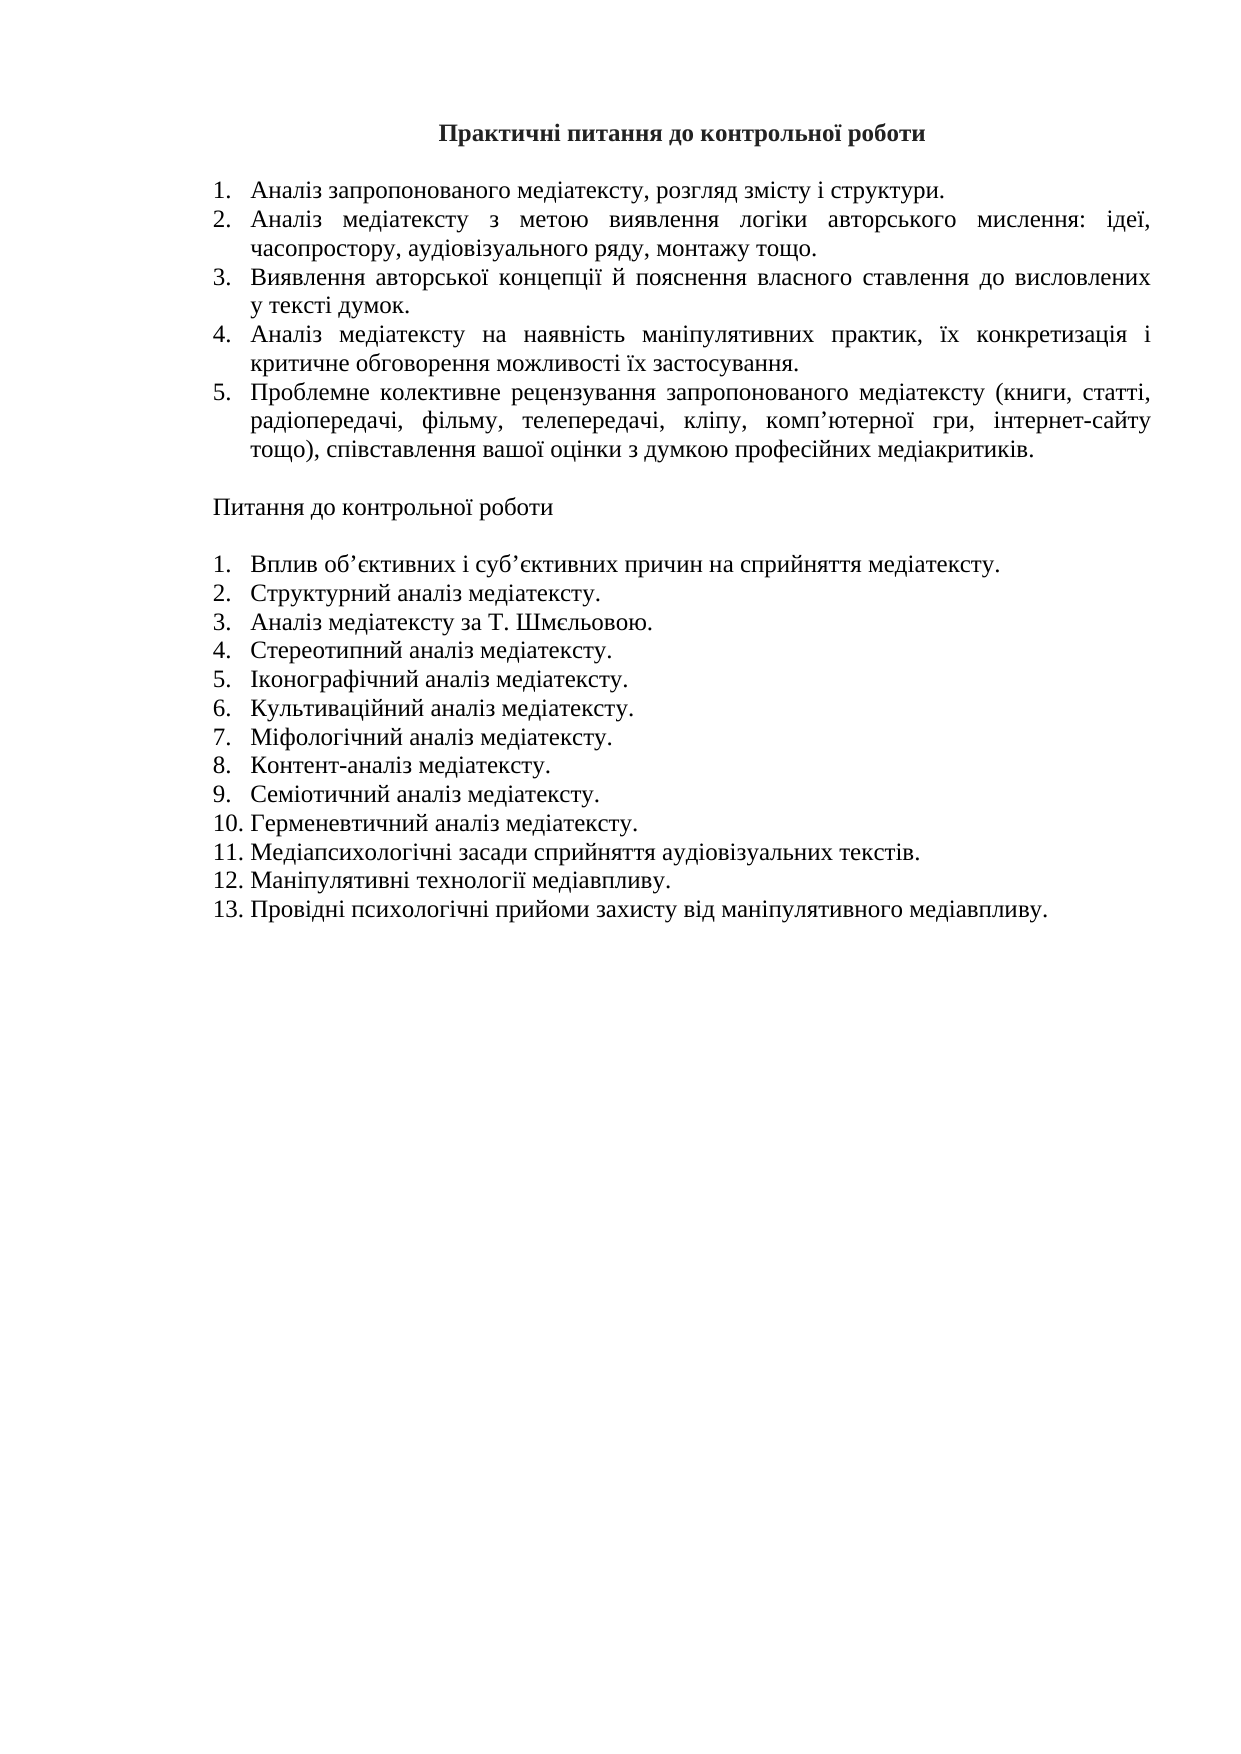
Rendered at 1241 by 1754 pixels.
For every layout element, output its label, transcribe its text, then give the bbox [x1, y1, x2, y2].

list Аналіз запропонованого медіатексту, розгляд змісту і структури. [213, 176, 1152, 204]
list Культиваційний аналіз медіатексту. [213, 693, 1152, 722]
list Структурний аналіз медіатексту. [213, 578, 1152, 607]
text Питання до контрольної роботи [177, 492, 1152, 521]
list Провідні психологічні прийоми захисту від маніпулятивного медіавпливу. [213, 894, 1152, 923]
list Аналіз медіатексту на наявність маніпулятивних практик, їх конкретизація і критичне обговорення можливості їх застосування. [213, 319, 1152, 377]
list Міфологічний аналіз медіатексту. [213, 722, 1152, 751]
list Вплив обʼєктивних і субʼєктивних причин на сприйняття медіатексту. [213, 549, 1152, 578]
list Медіапсихологічні засади сприйняття аудіовізуальних текстів. [213, 837, 1152, 866]
list Аналіз медіатексту за Т. Шмєльовою. [213, 607, 1152, 636]
list Стереотипний аналіз медіатексту. [213, 636, 1152, 664]
list Контент-аналіз медіатексту. [213, 751, 1152, 779]
list Маніпулятивні технології медіавпливу. [213, 866, 1152, 894]
text Практичні питання до контрольної роботи [177, 118, 1152, 147]
list Виявлення авторської концепції й пояснення власного ставлення до висловлених у тексті думок. [213, 262, 1152, 319]
list Проблемне колективне рецензування запропонованого медіатексту (книги, статті, радіопередачі, фільму, телепередачі, кліпу, компʼютерної гри, інтернет-сайту тощо), співставлення вашої оцінки з думкою професійних медіакритиків. [213, 377, 1152, 463]
list Семіотичний аналіз медіатексту. [213, 779, 1152, 808]
list Герменевтичний аналіз медіатексту. [213, 808, 1152, 837]
list Аналіз медіатексту з метою виявлення логіки авторського мислення: ідеї, часопростору, аудіовізуального ряду, монтажу тощо. [213, 204, 1152, 262]
list Іконографічний аналіз медіатексту. [213, 664, 1152, 693]
